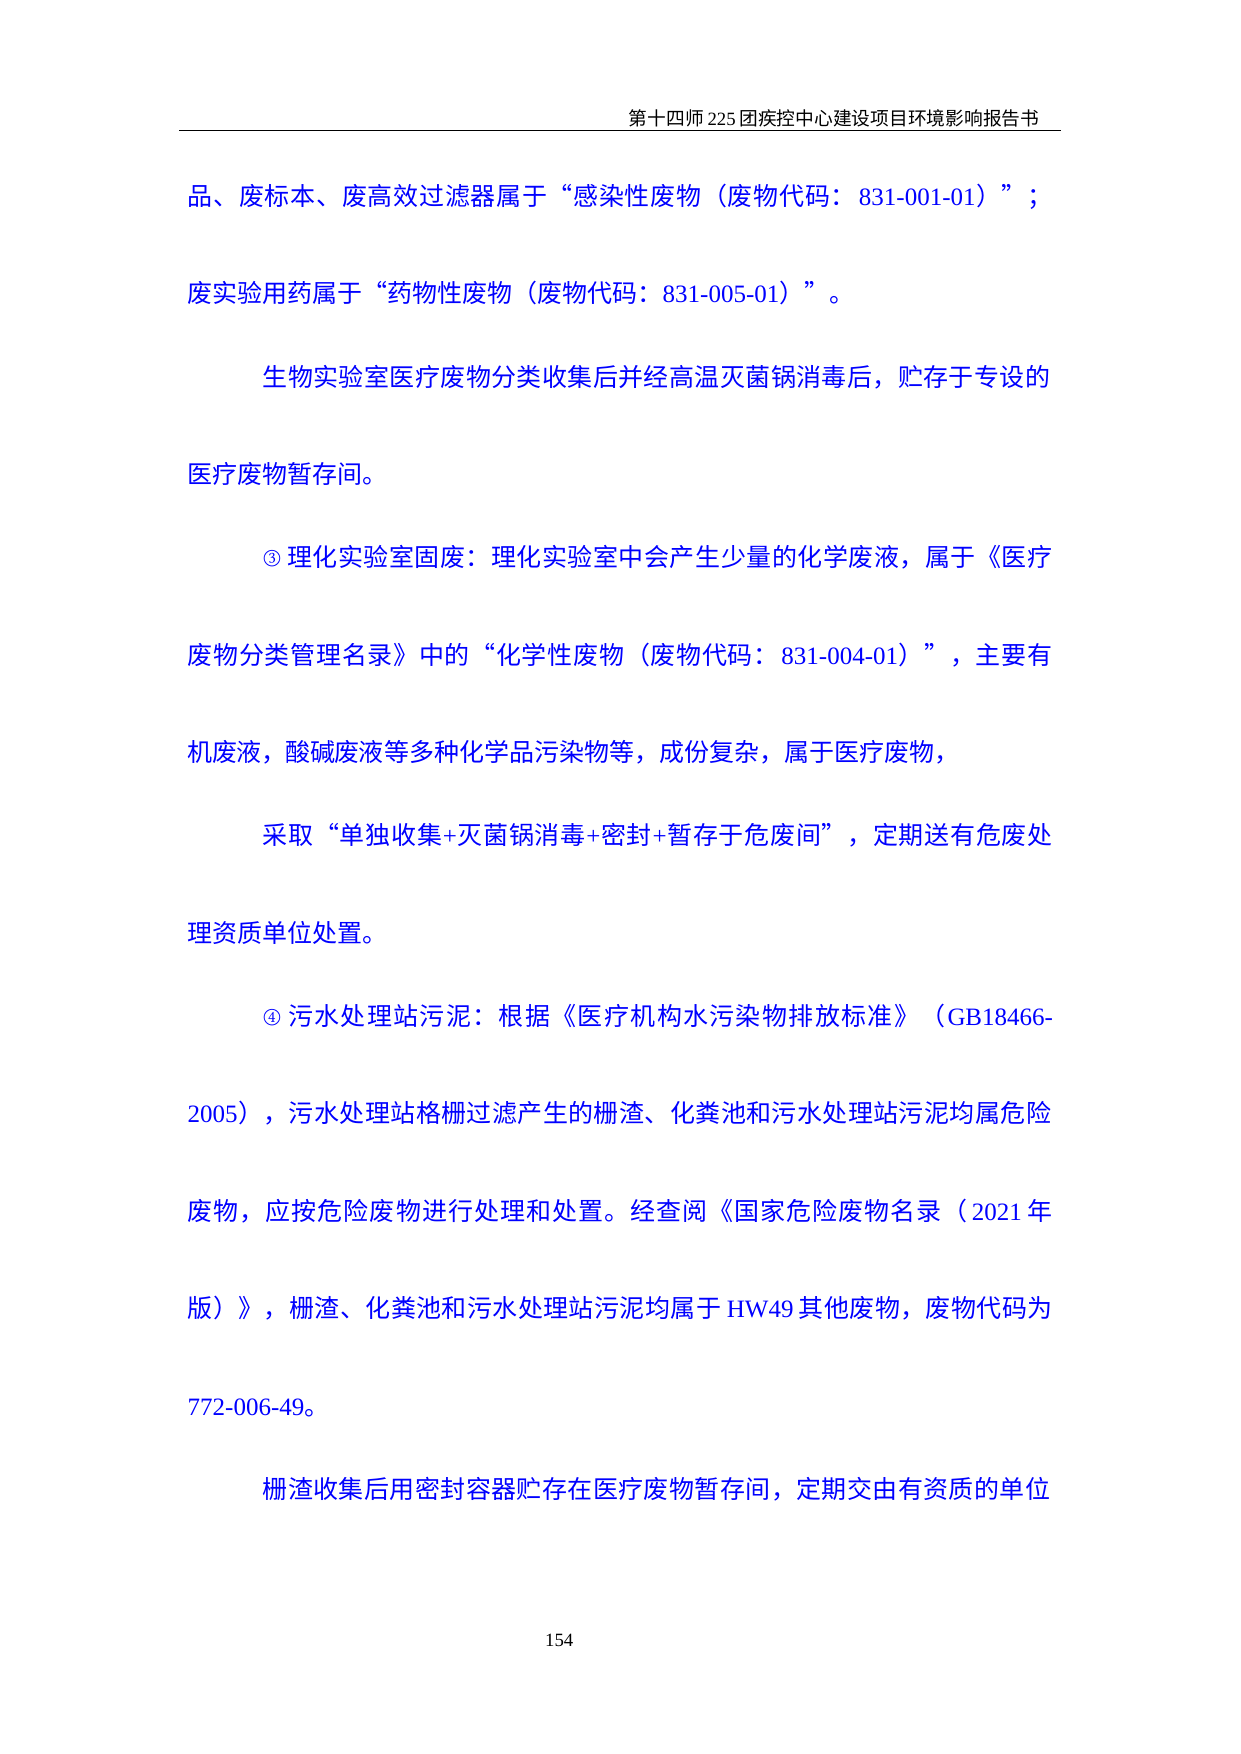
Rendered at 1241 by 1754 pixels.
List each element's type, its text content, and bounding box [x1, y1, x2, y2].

text 生物实验室医疗废物分类收集后并经高温灭菌锅消毒后，贮存于专设的医疗废物暂存间。 [187, 343, 1053, 505]
text ③理化实验室固废：理化实验室中会产生少量的化学废液，属于《医疗废物分类管理名录》中的“化学性废物（废物代码：831-004-01）”，主要有机废液，酸碱废液等多种化学品污染物等，成份复杂，属于医疗废物， [187, 523, 1053, 783]
text ④污水处理站污泥：根据《医疗机构水污染物排放标准》（GB18466-2005），污水处理站格栅过滤产生的栅渣、化粪池和污水处理站污泥均属危险废物，应按危险废物进行处理和处置。经查阅《国家危险废物名录（2021年版）》，栅渣、化粪池和污水处理站污泥均属于HW49其他废物，废物代码为772-006-49。 [187, 982, 1053, 1437]
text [187, 162, 1053, 324]
text 采取“单独收集+灭菌锅消毒+密封+暂存于危废间”，定期送有危废处理资质单位处置。 [187, 801, 1053, 964]
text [187, 1455, 1053, 1520]
